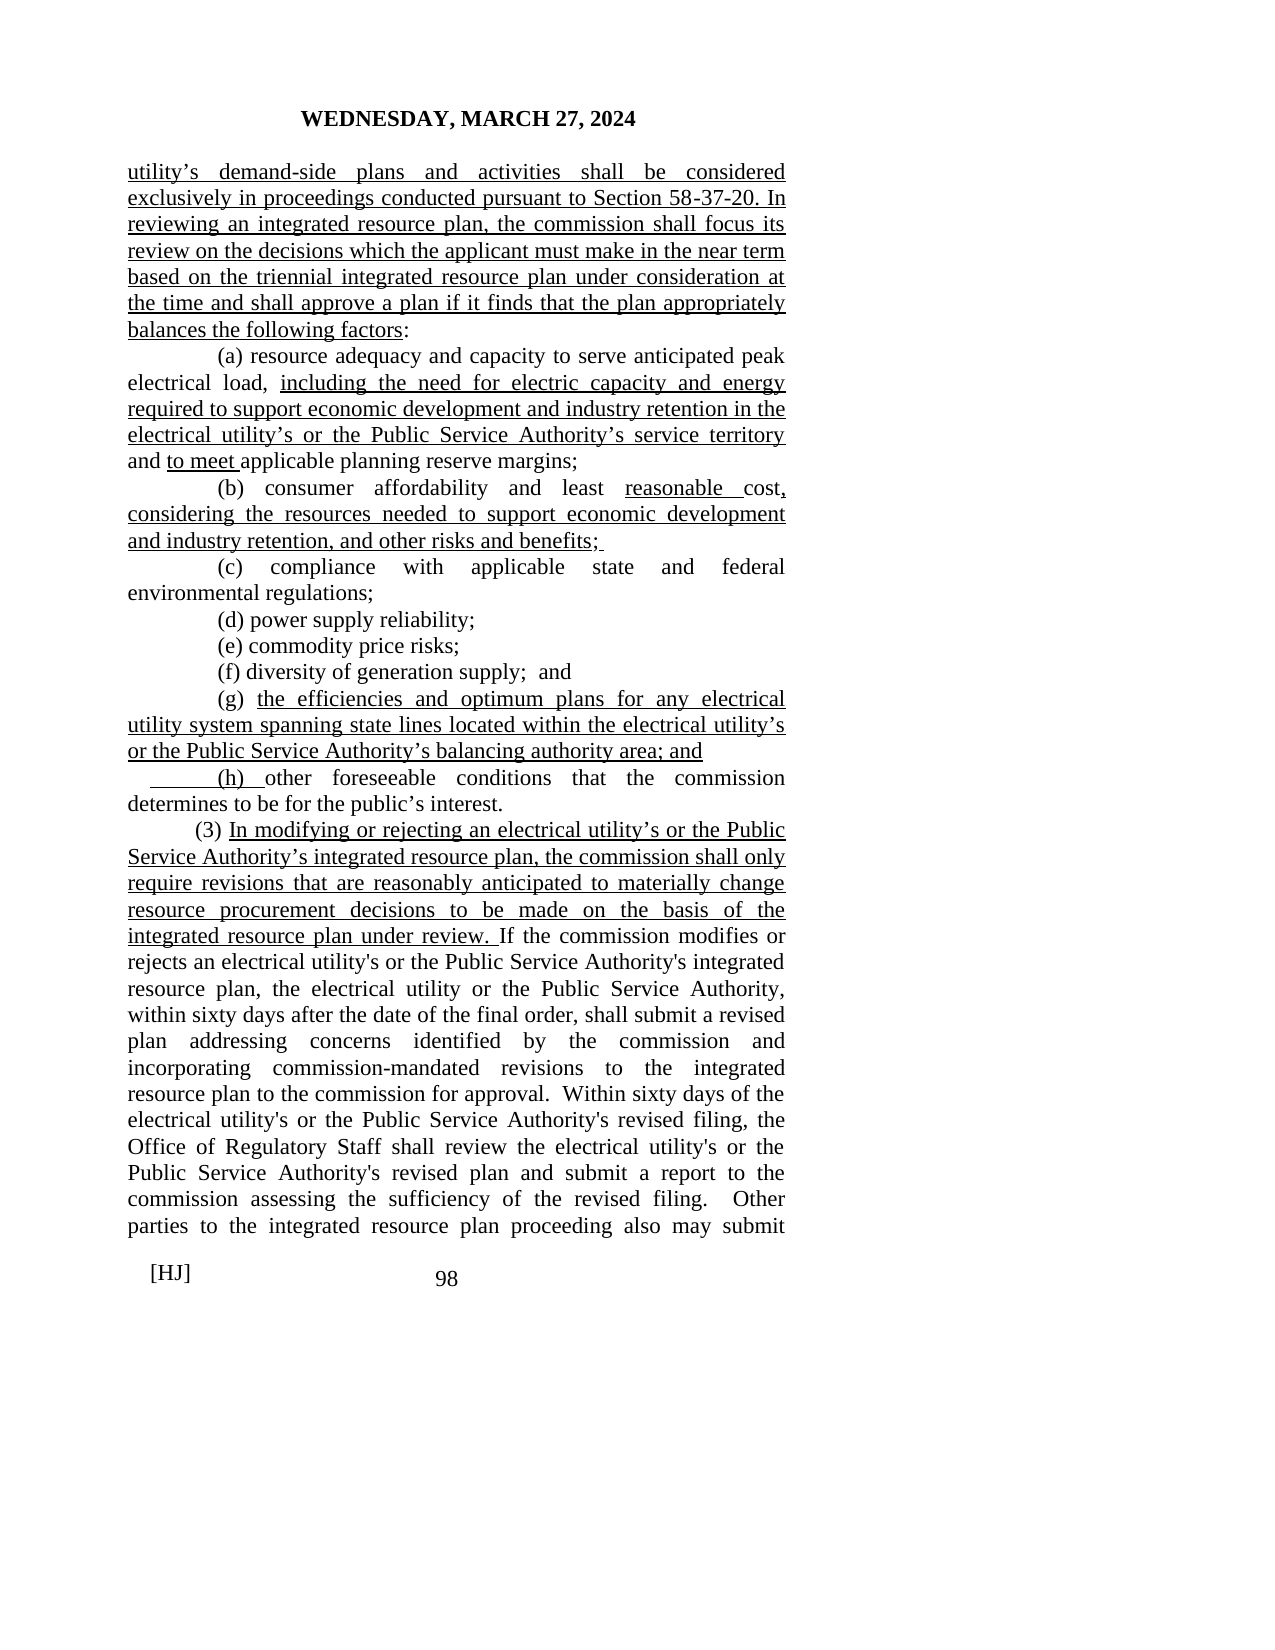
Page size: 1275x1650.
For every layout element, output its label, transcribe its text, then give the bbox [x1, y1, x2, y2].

text (b) consumer affordability and least reasonable cost, considering the resources needed to support economic development and industry retention, and other risks and benefits; [127, 474, 786, 523]
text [127, 920, 786, 1238]
text (a) resource adequacy and capacity to serve anticipated peak electrical load, including the need for electric capacity and energy required to support economic development and industry retention in the electrical utility’s or the Public Service Authority’s service territory and to meet applicable planning reserve margins; [127, 342, 786, 418]
text (c) compliance with applicable state and federal environmental regulations; [127, 553, 786, 606]
text (h) other foreseeable conditions that the commission determines to be for the public’s interest. [127, 764, 786, 817]
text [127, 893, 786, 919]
text (f) diversity of generation supply; and [127, 658, 786, 685]
text (g) the efficiencies and optimum plans for any electrical utility system spanning state lines located within the electrical utility’s or the Public Service Authority’s balancing authority area; and [127, 735, 786, 764]
text (d) power supply reliability; [127, 606, 786, 632]
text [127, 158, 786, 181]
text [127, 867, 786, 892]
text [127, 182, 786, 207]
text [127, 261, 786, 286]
text (e) commodity price risks; [127, 632, 786, 658]
text (g) the efficiencies and optimum plans for any electrical utility system spanning state lines located within the electrical utility’s or the Public Service Authority’s balancing authority area; and [127, 685, 786, 734]
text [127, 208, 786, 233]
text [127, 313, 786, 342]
text (b) consumer affordability and least reasonable cost, considering the resources needed to support economic development and industry retention, and other risks and benefits; [127, 524, 786, 553]
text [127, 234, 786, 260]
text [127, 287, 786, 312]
